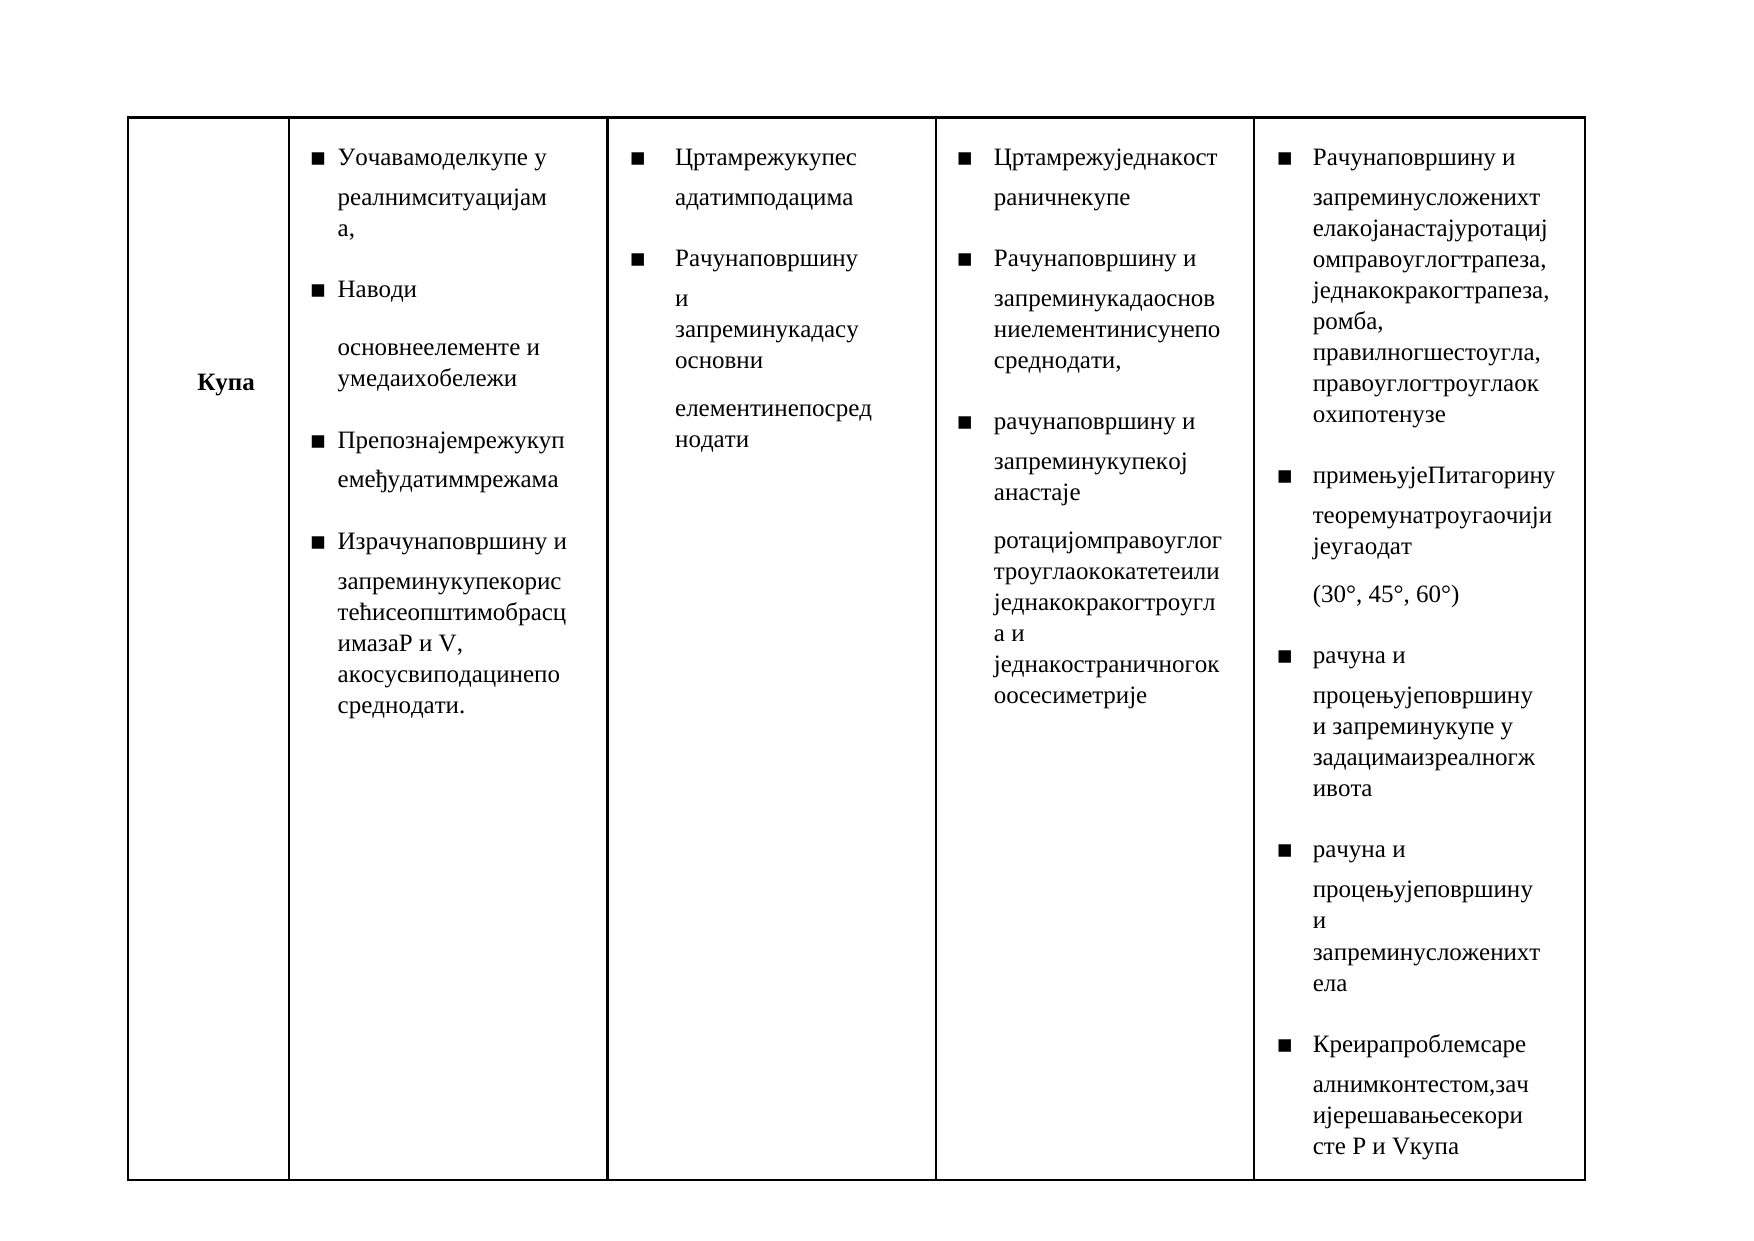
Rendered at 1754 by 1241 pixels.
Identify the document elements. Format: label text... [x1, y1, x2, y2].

table_header Цртамрежуједнакостраничнекупе Рачунаповршину и запреминукадаосновниелементинисунепосреднодати, рачунаповршину и запреминукупекојанастаје ротацијомправоуглогтроуглаококатетеилиједнакокракогтроугла и једнакостраничногокоосесиметрије [937, 119, 1253, 1178]
table_header Цртамрежукупесадатимподацима Рачунаповршинуи запреминукадасуосновни елементинепосреднодати [609, 119, 935, 1178]
table_header Рачунаповршину и запреминусложенихтелакојанастајуротацијомправоуглогтрапеза, једнакокракогтрапеза, ромба, правилногшестоугла, правоуглогтроуглаокохипотенузе примењујеПитагоринутеоремунатроугаочијијеугаодат (30°, 45°, 60°) рачуна и процењујеповршину и запреминукупе у задацимаизреалногживота рачуна и процењујеповршину и запреминусложенихтела Креирапроблемсареалнимконтестом,зачијерешавањесекористе Р и Vкупа [1255, 119, 1584, 1178]
table_header Купа [129, 119, 288, 1178]
table_header Уочавамоделкупе у реалнимситуацијама, Наводи основнеелементе и умедаихобележи Препознајемрежукупемеђудатиммрежама Израчунаповршину и запреминукупекористећисеопштимобрасцимазаР и V, акосусвиподацинепосреднодати. [290, 119, 606, 1178]
